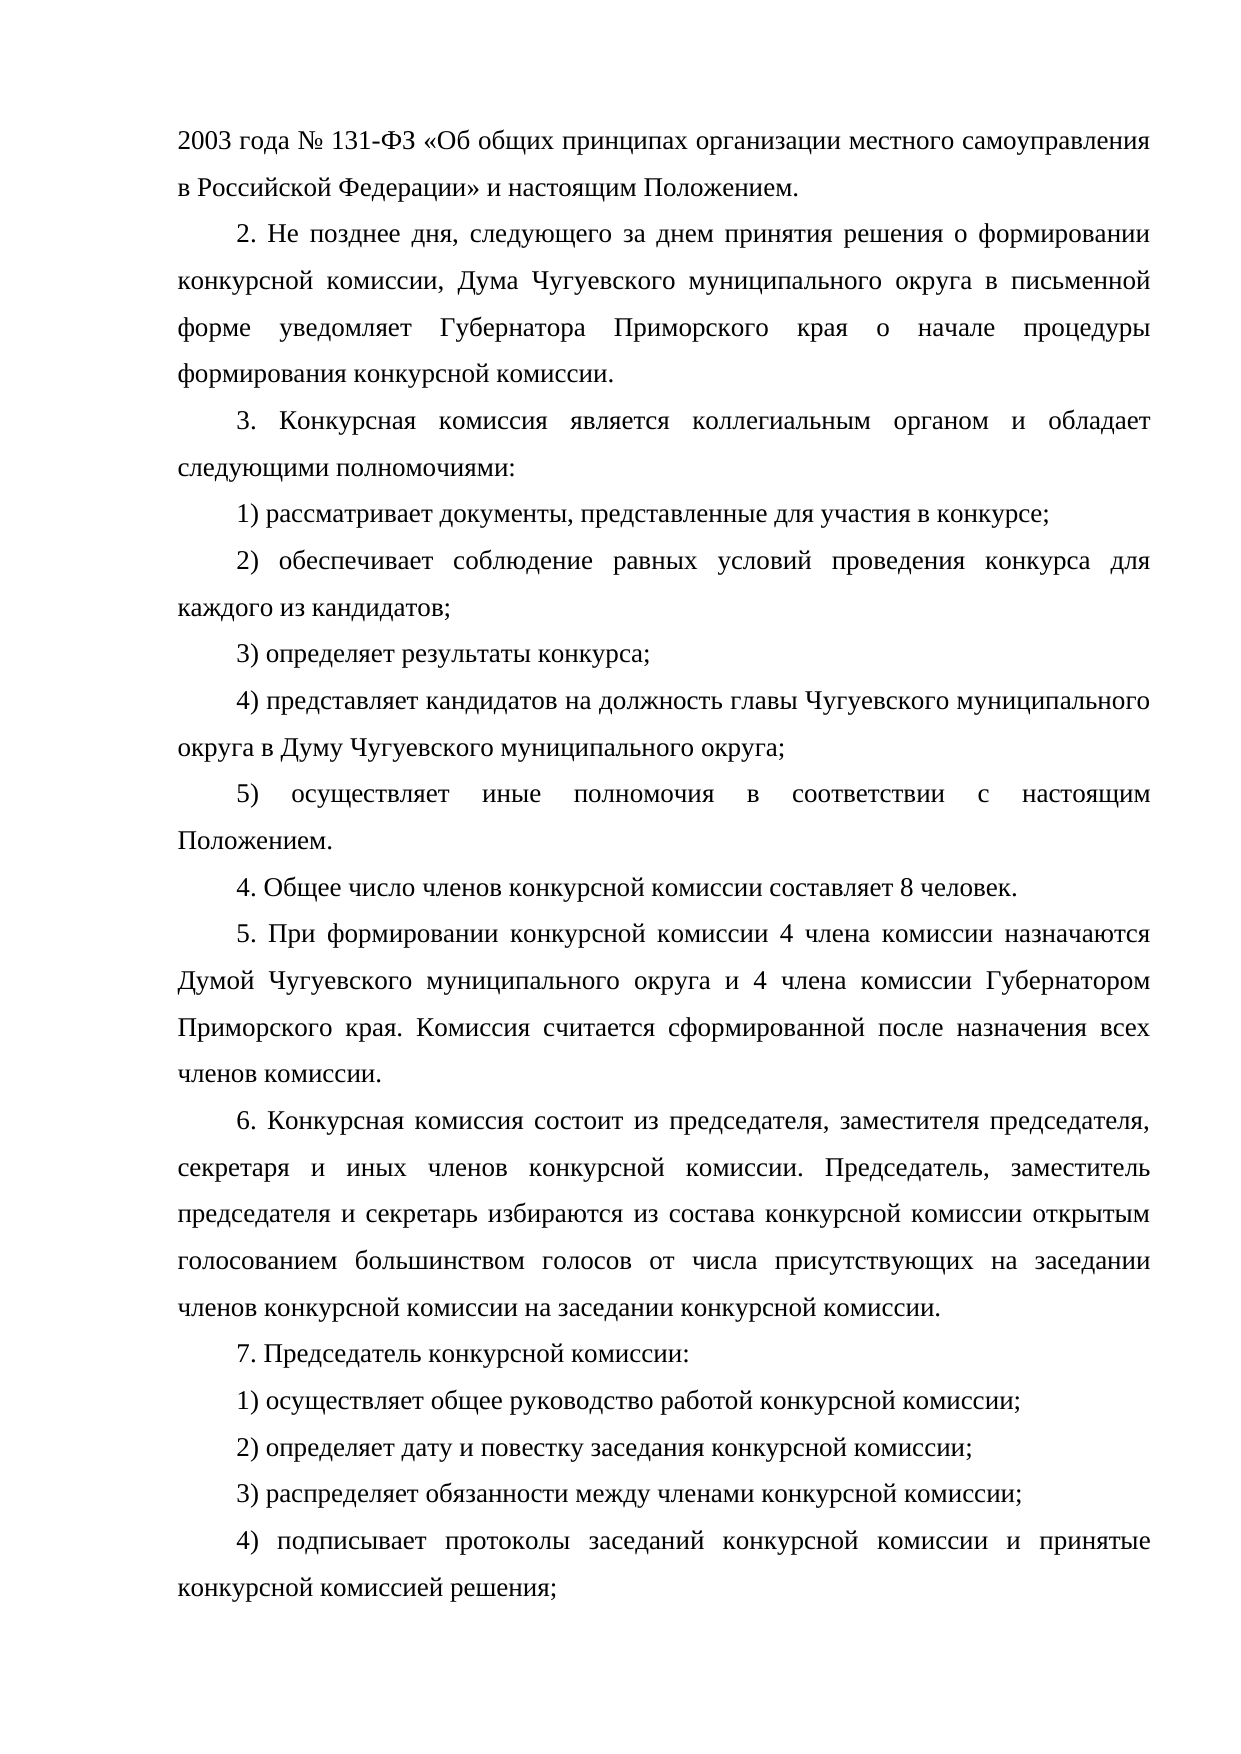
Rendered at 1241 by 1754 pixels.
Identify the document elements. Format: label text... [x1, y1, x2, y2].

text 3. Конкурсная комиссия является коллегиальным органом и обладает следующими полномочиями: [177, 404, 1152, 482]
text 4. Общее число членов конкурсной комиссии составляет 8 человек. [177, 871, 1152, 902]
text 1) осуществляет общее руководство работой конкурсной комиссии; [177, 1384, 1152, 1415]
text 6. Конкурсная комиссия состоит из председателя, заместителя председателя, секретаря и иных членов конкурсной комиссии. Председатель, заместитель председателя и секретарь избираются из состава конкурсной комиссии открытым голосованием большинством голосов от числа присутствующих на заседании членов конкурсной комиссии на заседании конкурсной комиссии. [177, 1104, 1152, 1322]
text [177, 124, 1152, 202]
text 5) осуществляет иные полномочия в соответствии с настоящим Положением. [177, 777, 1152, 855]
text 4) представляет кандидатов на должность главы Чугуевского муниципального округа в Думу Чугуевского муниципального округа; [177, 684, 1152, 762]
text 1) рассматривает документы, представленные для участия в конкурсе; [177, 497, 1152, 528]
text 2) определяет дату и повестку заседания конкурсной комиссии; [177, 1431, 1152, 1462]
text 7. Председатель конкурсной комиссии: [177, 1337, 1152, 1368]
text 2. Не позднее дня, следующего за днем принятия решения о формировании конкурсной комиссии, Дума Чугуевского муниципального округа в письменной форме уведомляет Губернатора Приморского края о начале процедуры формирования конкурсной комиссии. [177, 217, 1152, 388]
text 3) определяет результаты конкурса; [177, 637, 1152, 668]
text 5. При формировании конкурсной комиссии 4 члена комиссии назначаются Думой Чугуевского муниципального округа и 4 члена комиссии Губернатором Приморского края. Комиссия считается сформированной после назначения всех членов комиссии. [177, 917, 1152, 1088]
text 2) обеспечивает соблюдение равных условий проведения конкурса для каждого из кандидатов; [177, 544, 1152, 622]
text 3) распределяет обязанности между членами конкурсной комиссии; [177, 1477, 1152, 1508]
text 4) подписывает протоколы заседаний конкурсной комиссии и принятые конкурсной комиссией решения; [177, 1524, 1152, 1602]
